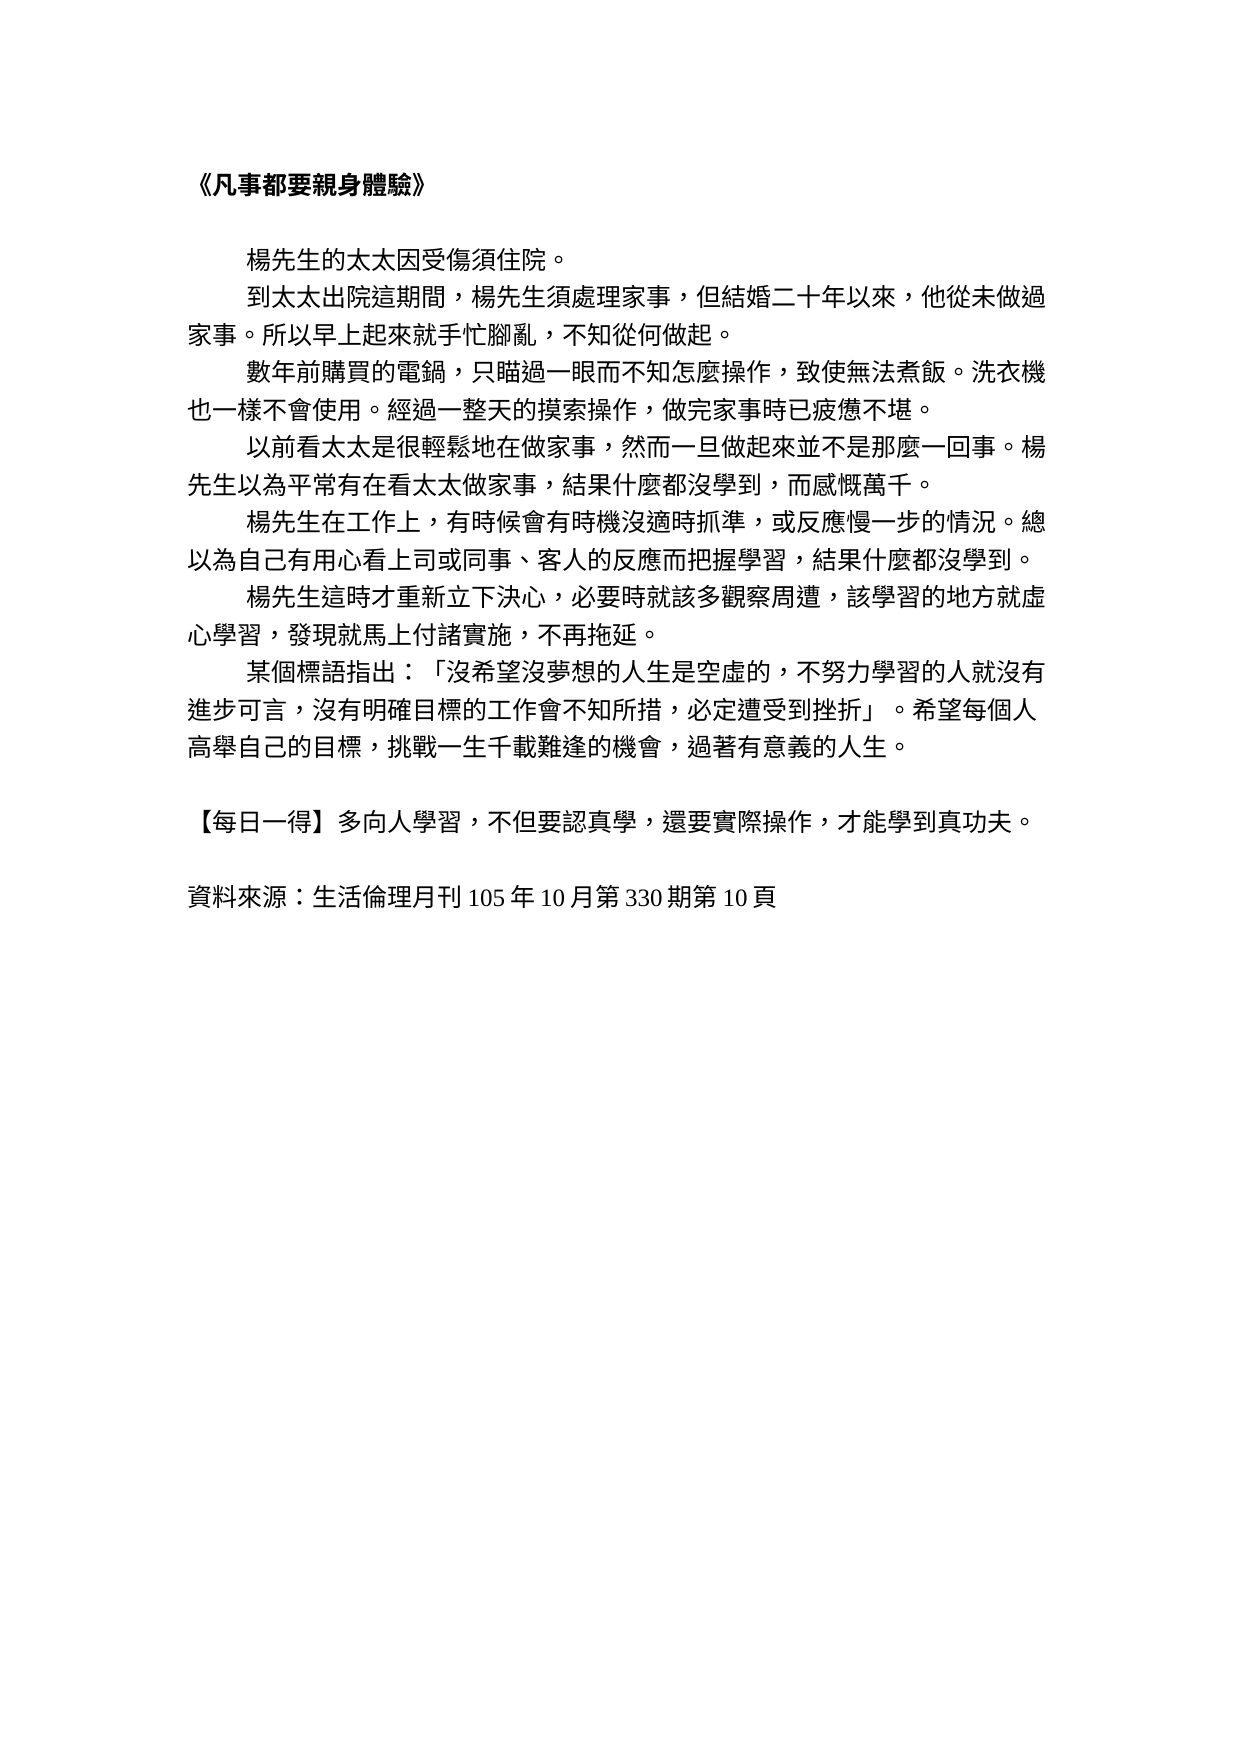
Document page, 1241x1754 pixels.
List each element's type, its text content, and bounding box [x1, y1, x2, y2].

text 楊先生這時才重新立下決心，必要時就該多觀察周遭，該學習的地方就虛心學習，發現就馬上付諸實施，不再拖延。 [187, 577, 1053, 652]
text 某個標語指出：「沒希望沒夢想的人生是空虛的，不努力學習的人就沒有進步可言，沒有明確目標的工作會不知所措，必定遭受到挫折」。希望每個人高舉自己的目標，挑戰一生千載難逢的機會，過著有意義的人生。 [187, 652, 1053, 764]
text 《凡事都要親身體驗》 [187, 164, 1053, 202]
text 資料來源：生活倫理月刊105年10月第330期第10頁 [187, 877, 1053, 914]
text 【每日一得】多向人學習，不但要認真學，還要實際操作，才能學到真功夫。 [187, 802, 1053, 839]
text 數年前購買的電鍋，只瞄過一眼而不知怎麼操作，致使無法煮飯。洗衣機也一樣不會使用。經過一整天的摸索操作，做完家事時已疲憊不堪。 [187, 352, 1053, 427]
text 以前看太太是很輕鬆地在做家事，然而一旦做起來並不是那麼一回事。楊先生以為平常有在看太太做家事，結果什麼都沒學到，而感慨萬千。 [187, 427, 1053, 502]
text 楊先生的太太因受傷須住院。 [187, 239, 1053, 277]
text 到太太出院這期間，楊先生須處理家事，但結婚二十年以來，他從未做過家事。所以早上起來就手忙腳亂，不知從何做起。 [187, 277, 1053, 352]
text 楊先生在工作上，有時候會有時機沒適時抓準，或反應慢一步的情況。總以為自己有用心看上司或同事、客人的反應而把握學習，結果什麼都沒學到。 [187, 502, 1053, 577]
